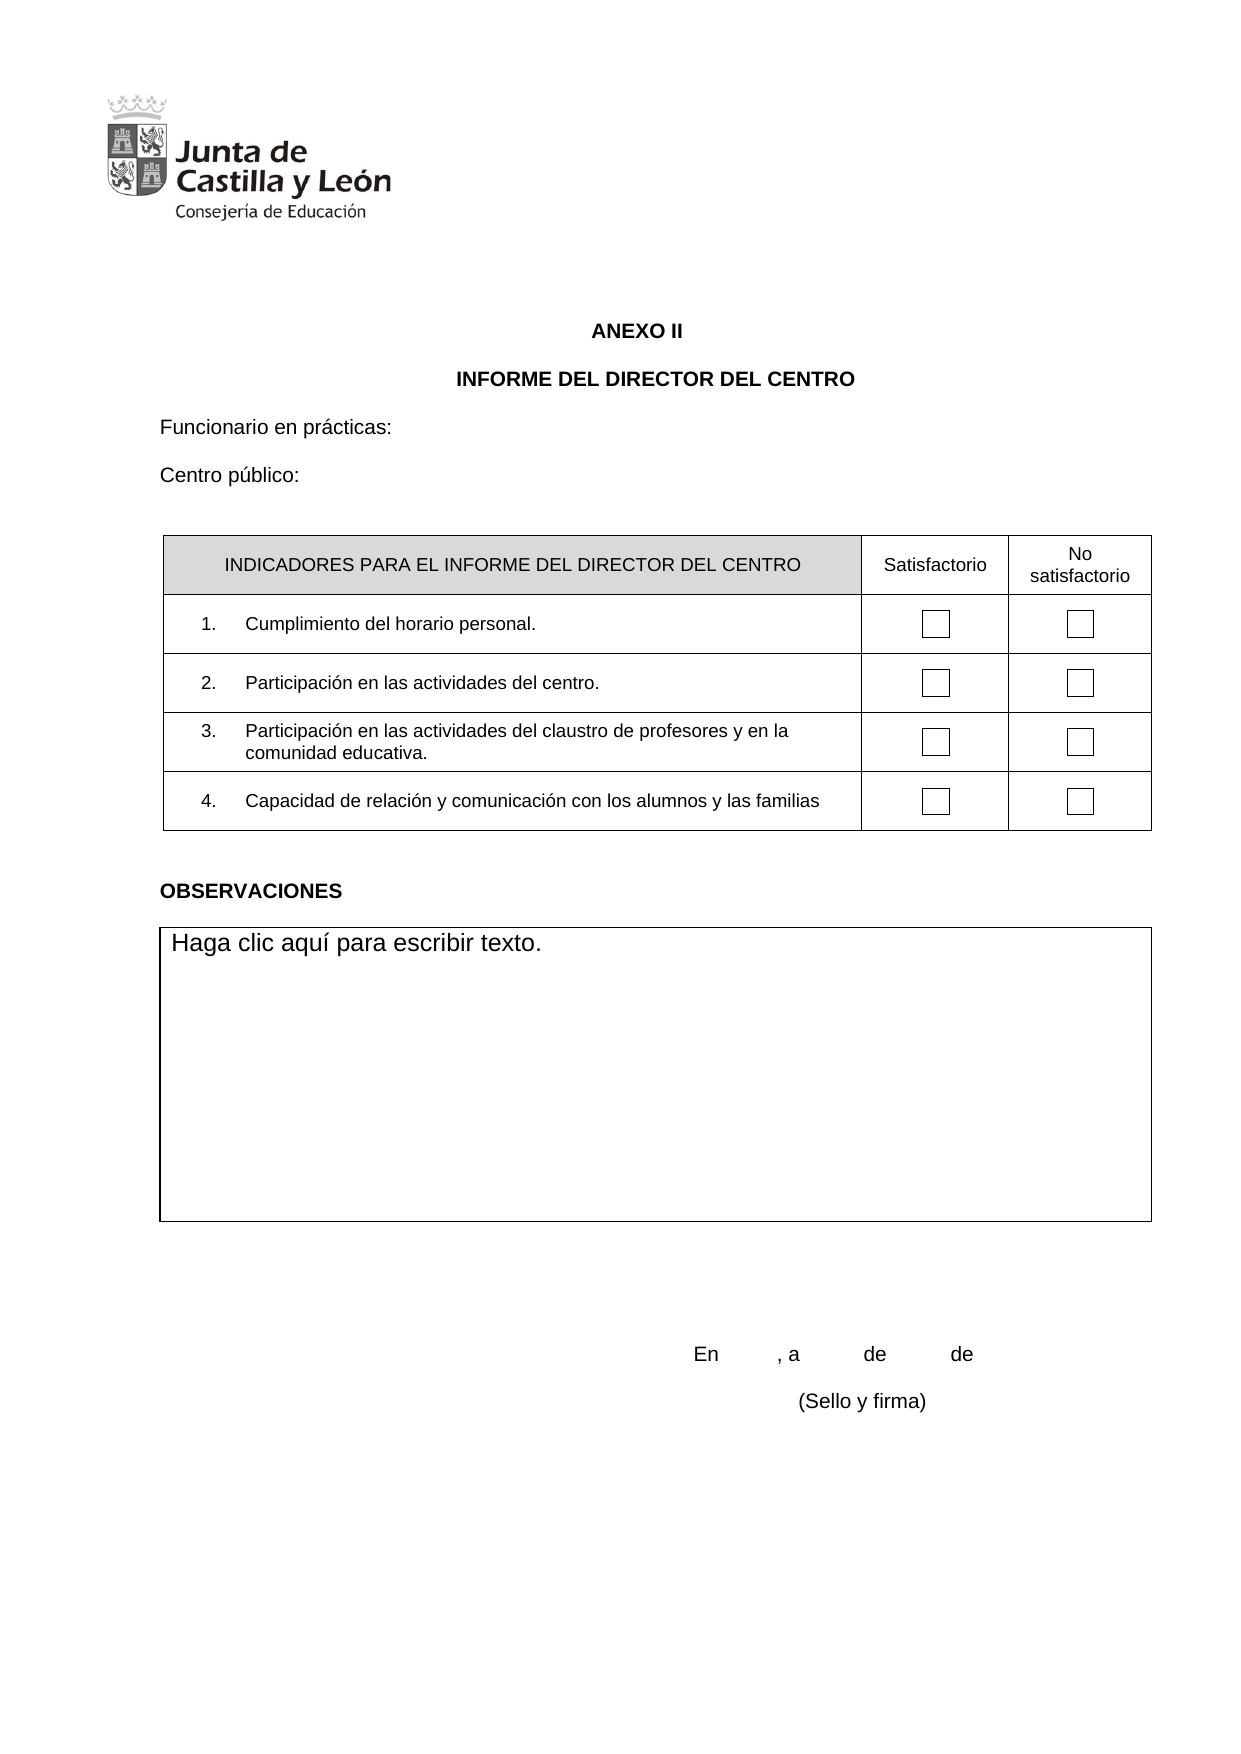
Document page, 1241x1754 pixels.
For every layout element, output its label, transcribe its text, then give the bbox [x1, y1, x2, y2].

table_cell 2. Participación en las actividades del centro. [164, 654, 861, 712]
table_header INDICADORES PARA EL INFORME DEL DIRECTOR DEL CENTRO [164, 536, 861, 594]
table_cell [1009, 595, 1151, 653]
table_cell [1009, 772, 1151, 830]
table_cell [862, 595, 1008, 653]
table_cell 1. Cumplimiento del horario personal. [164, 595, 861, 653]
title ANEXO II [122, 319, 1152, 343]
table_cell [862, 713, 1008, 771]
text En , a de de [573, 1341, 1152, 1365]
table_header Satisfactorio [862, 536, 1008, 594]
table_header [161, 928, 1151, 1221]
text Funcionario en prácticas: [159, 415, 1152, 439]
picture [107, 94, 391, 221]
text OBSERVACIONES [159, 879, 1152, 903]
text INFORME DEL DIRECTOR DEL CENTRO [159, 367, 1152, 391]
table_cell [1009, 713, 1151, 771]
table_header No satisfactorio [1009, 536, 1151, 594]
text Centro público: [159, 463, 1152, 487]
text (Sello y firma) [573, 1389, 1152, 1413]
table_cell [1009, 654, 1151, 712]
table_cell 3. Participación en las actividades del claustro de profesores y en la comunidad educativa. [164, 713, 861, 771]
table_cell [862, 654, 1008, 712]
table_cell [862, 772, 1008, 830]
table_cell 4. Capacidad de relación y comunicación con los alumnos y las familias [164, 772, 861, 830]
